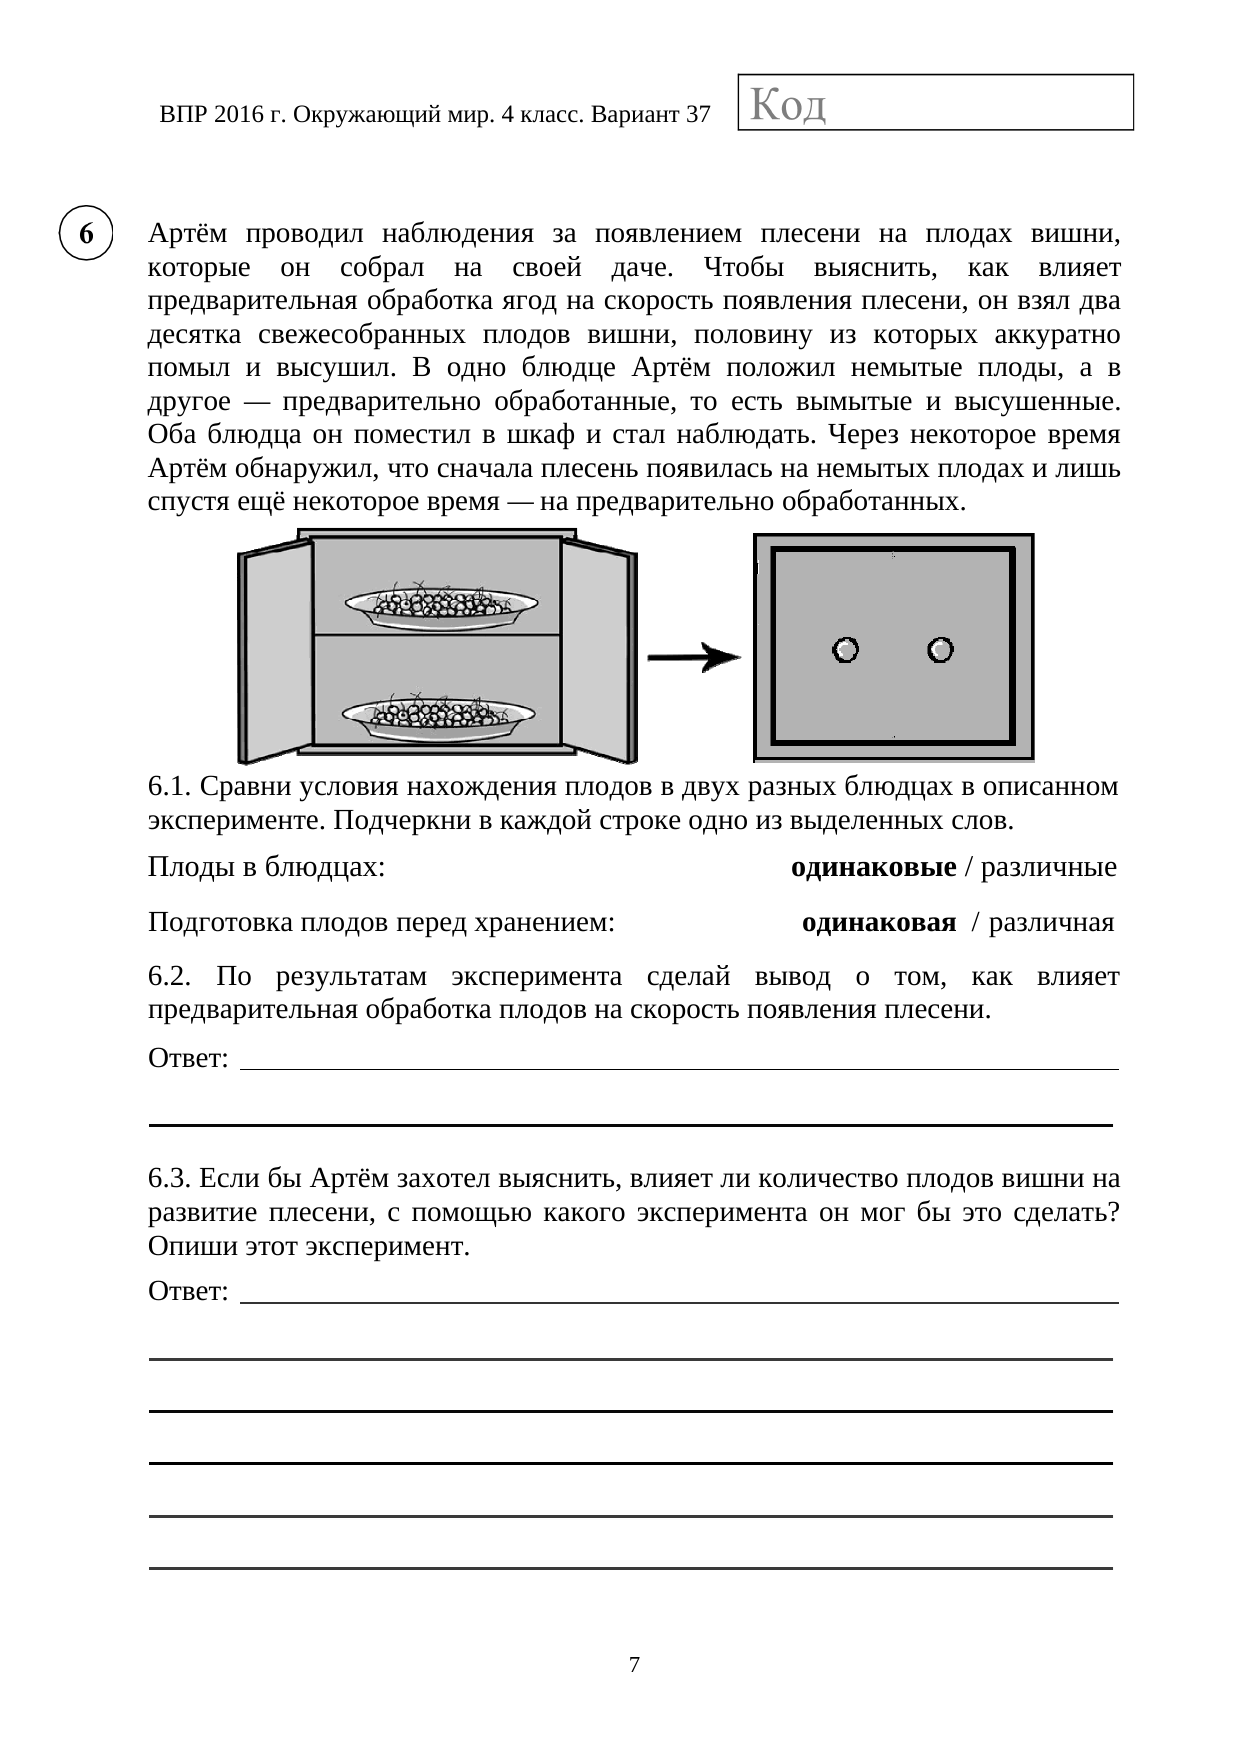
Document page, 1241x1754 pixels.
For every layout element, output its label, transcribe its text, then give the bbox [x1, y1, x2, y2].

text Артём проводил наблюдения за появлением плесени на плодах вишни, которые он собрал на своей даче. Чтобы выяснить, как влияет предварительная обработка ягод на скорость появления плесени, он взял два десятка свежесобранных плодов вишни, половину из которых аккуратно помыл и высушил. В одно блюдце Артём положил немытые плоды, а в другое — предварительно обработанные, то есть вымытые и высушенные. Оба блюдца он поместил в шкаф и стал наблюдать. Через некоторое время Артём обнаружил, что сначала плесень появилась на немытых плодах и лишь спустя ещё некоторое время — на предварительно обработанных. [147, 215, 1122, 517]
picture [737, 73, 1135, 131]
list Если бы Артём захотел выяснить, влияет ли количество плодов вишни на развитие плесени, с помощью какого эксперимента он мог бы это сделать? Опиши этот эксперимент. [148, 1161, 1122, 1261]
list По результатам эксперимента сделай вывод о том, как влияет предварительная обработка плодов на скорость появления плесени. [148, 958, 1121, 1025]
text Ответ: [148, 1040, 1146, 1073]
picture [58, 205, 113, 261]
text Плоды в блюдцах: одинаковые / различные [147, 848, 1146, 883]
picture [237, 527, 742, 766]
picture [753, 533, 1035, 763]
text Подготовка плодов перед хранением: одинаковая / различная [148, 904, 1146, 937]
text Ответ: [148, 1273, 1146, 1306]
